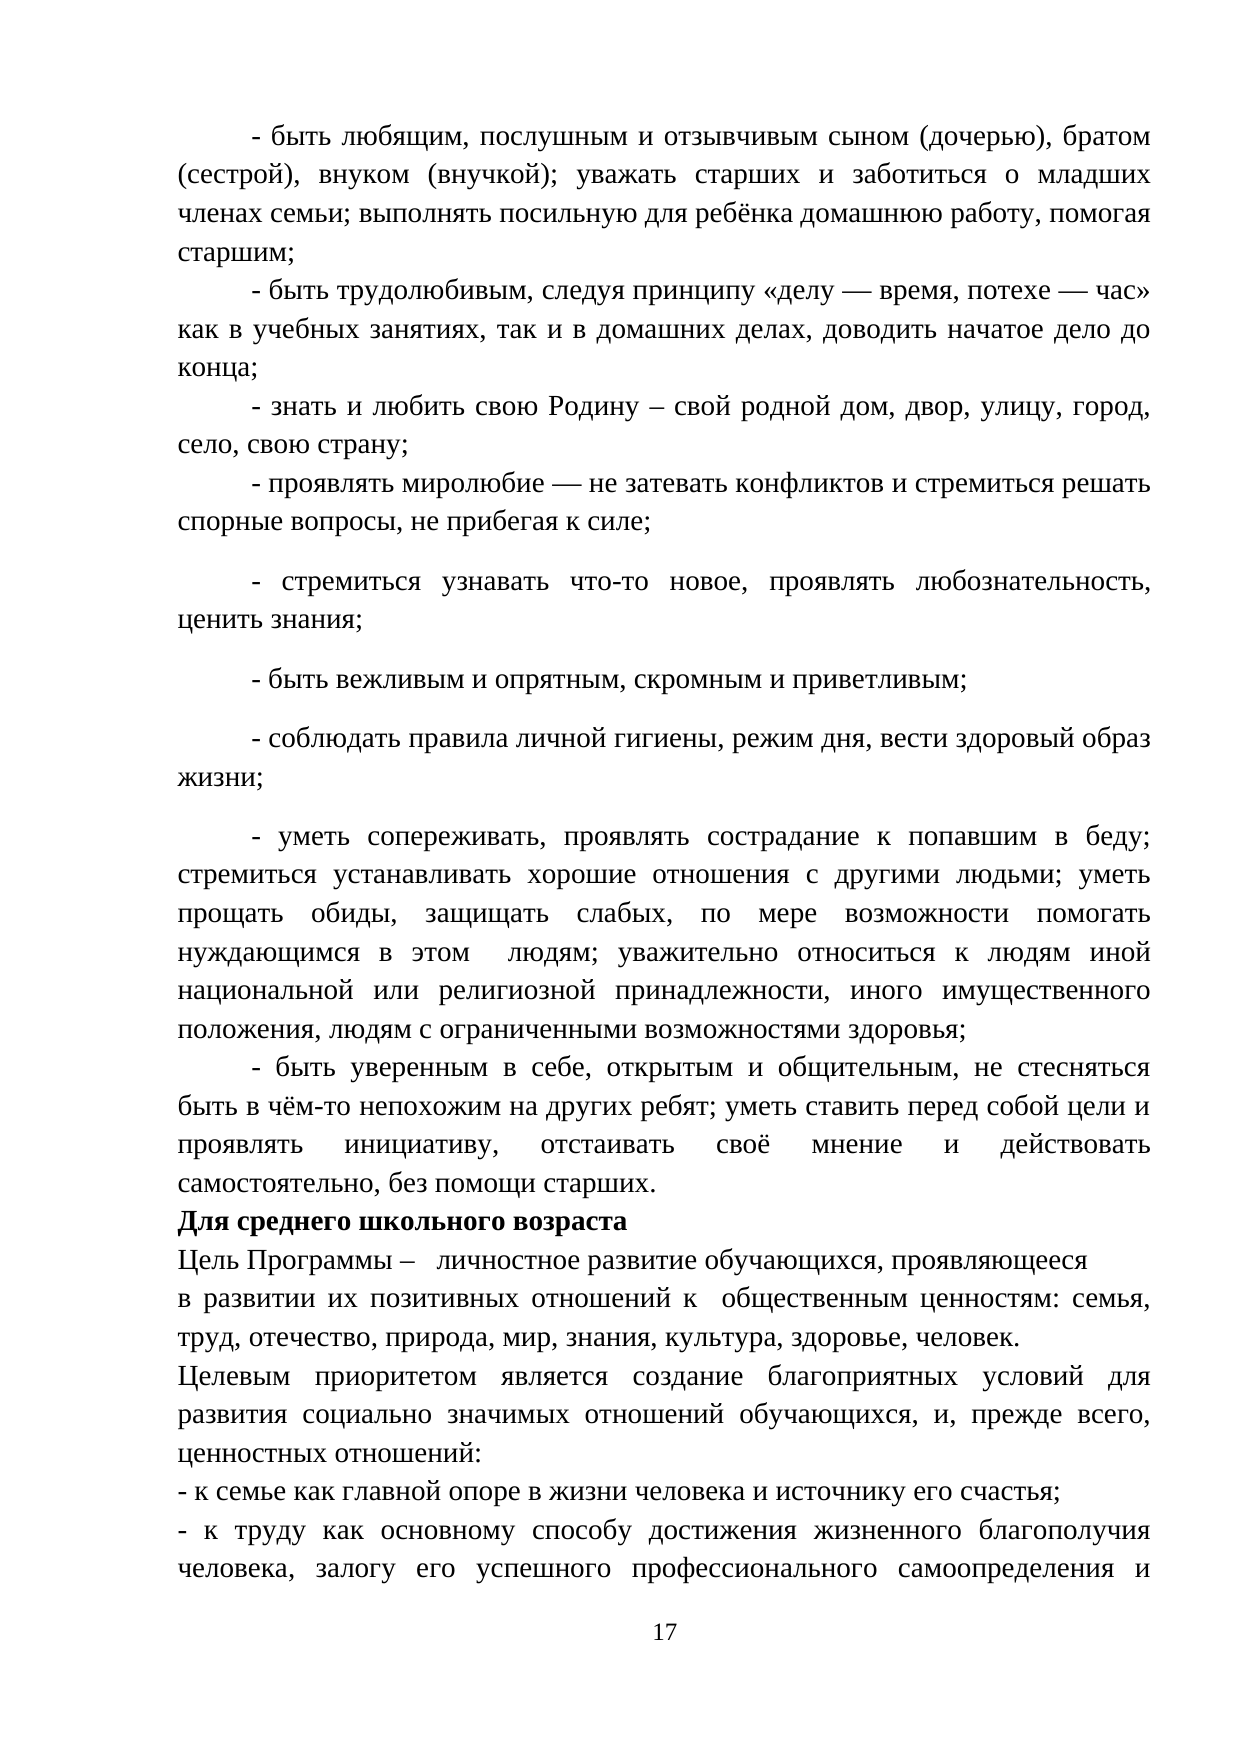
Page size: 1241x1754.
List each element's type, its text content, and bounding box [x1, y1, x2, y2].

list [177, 1512, 1152, 1584]
text - быть вежливым и опрятным, скромным и приветливым; [177, 661, 1152, 694]
text - соблюдать правила личной гигиены, режим дня, вести здоровый образ жизни; [177, 720, 1152, 792]
list Цель Программы – личностное развитие обучающихся, проявляющееся [177, 1242, 1152, 1276]
text - уметь сопереживать, проявлять сострадание к попавшим в беду; стремиться устанавливать хорошие отношения с другими людьми; уметь прощать обиды, защищать слабых, по мере возможности помогать нуждающимся в этом людям; уважительно относиться к людям иной национальной или религиозной принадлежности, иного имущественного положения, людям с ограниченными возможностями здоровья; [177, 818, 1152, 1044]
list - к семье как главной опоре в жизни человека и источнику его счастья; [177, 1473, 1152, 1507]
text - быть трудолюбивым, следуя принципу «делу — время, потехе — час» как в учебных занятиях, так и в домашних делах, доводить начатое дело до конца; [177, 272, 1152, 383]
list в развитии их позитивных отношений к общественным ценностям: семья, труд, отечество, природа, мир, знания, культура, здоровье, человек. [177, 1281, 1152, 1353]
list Целевым приоритетом является создание благоприятных условий для развития социально значимых отношений обучающихся, и, прежде всего, ценностных отношений: [177, 1358, 1152, 1468]
text - знать и любить свою Родину – свой родной дом, двор, улицу, город, село, свою страну; [177, 388, 1152, 460]
list Для среднего школьного возраста [177, 1203, 1152, 1237]
text - быть уверенным в себе, открытым и общительным, не стесняться быть в чём-то непохожим на других ребят; уметь ставить перед собой цели и проявлять инициативу, отстаивать своё мнение и действовать самостоятельно, без помощи старших. [177, 1049, 1152, 1198]
text - быть любящим, послушным и отзывчивым сыном (дочерью), братом (сестрой), внуком (внучкой); уважать старших и заботиться о младших членах семьи; выполнять посильную для ребёнка домашнюю работу, помогая старшим; [177, 118, 1152, 267]
text - проявлять миролюбие — не затевать конфликтов и стремиться решать спорные вопросы, не прибегая к силе; [177, 465, 1152, 537]
text - стремиться узнавать что-то новое, проявлять любознательность, ценить знания; [177, 563, 1152, 635]
